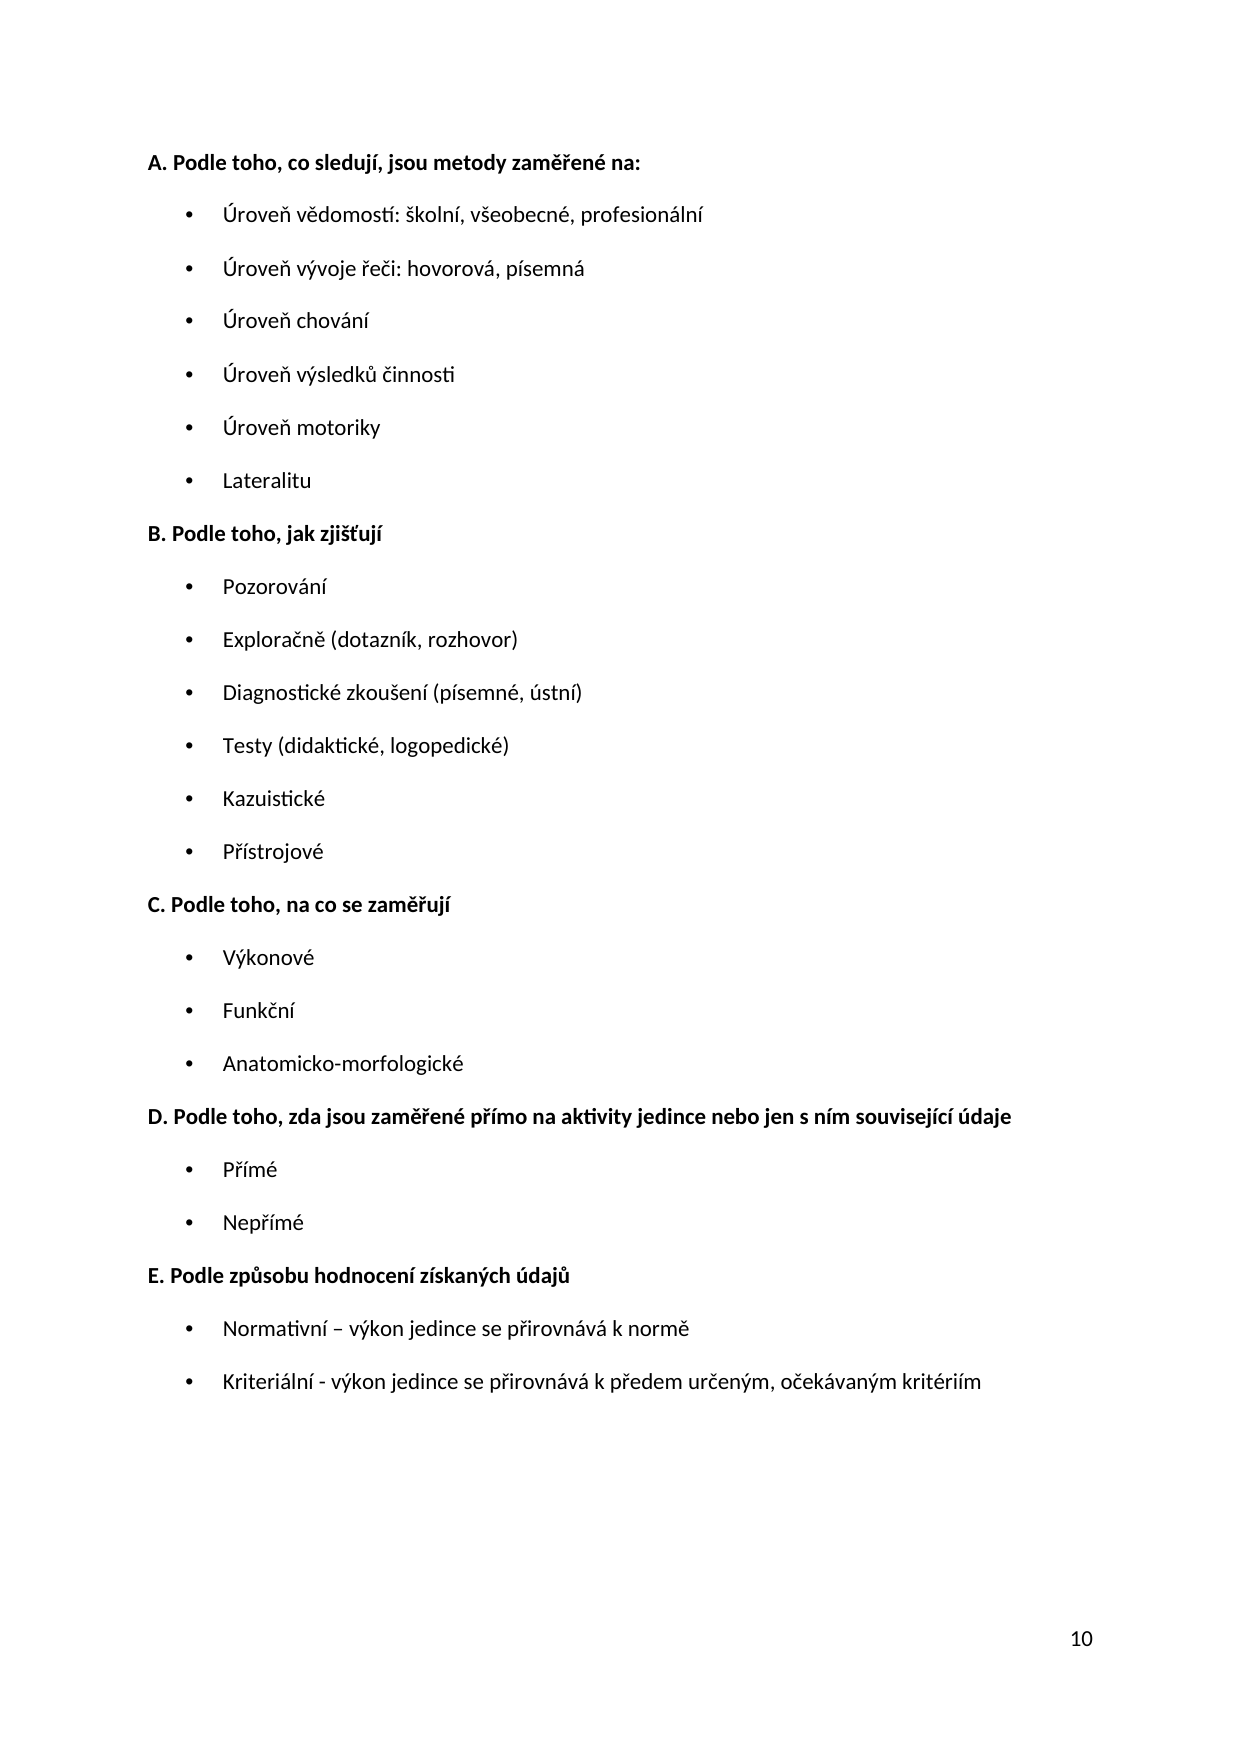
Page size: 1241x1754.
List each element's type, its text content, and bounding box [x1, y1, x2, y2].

list Kazuistické [185, 784, 1093, 812]
list Diagnostické zkoušení (písemné, ústní) [185, 678, 1093, 706]
list Anatomicko-morfologické [185, 1049, 1093, 1077]
list Nepřímé [185, 1208, 1093, 1236]
list Normativní – výkon jedince se přirovnává k normě [185, 1314, 1093, 1342]
text D. Podle toho, zda jsou zaměřené přímo na aktivity jedince nebo jen s ním související údaje [148, 1102, 1093, 1130]
list Výkonové [185, 943, 1093, 971]
list Přímé [185, 1155, 1093, 1183]
list Úroveň motoriky [185, 413, 1093, 441]
list Kriteriální - výkon jedince se přirovnává k předem určeným, očekávaným kritériím [185, 1367, 1093, 1395]
list Úroveň vědomostí: školní, všeobecné, profesionální [185, 201, 1093, 229]
text B. Podle toho, jak zjišťují [148, 519, 1093, 547]
list Přístrojové [185, 837, 1093, 865]
text C. Podle toho, na co se zaměřují [148, 890, 1093, 918]
text E. Podle způsobu hodnocení získaných údajů [148, 1261, 1093, 1289]
list Úroveň výsledků činnosti [185, 360, 1093, 388]
list Pozorování [185, 572, 1093, 600]
text A. Podle toho, co sledují, jsou metody zaměřené na: [148, 148, 1093, 176]
list Úroveň vývoje řeči: hovorová, písemná [185, 254, 1093, 282]
list Úroveň chování [185, 307, 1093, 335]
list Exploračně (dotazník, rozhovor) [185, 625, 1093, 653]
list Testy (didaktické, logopedické) [185, 731, 1093, 759]
list Funkční [185, 996, 1093, 1024]
list Lateralitu [185, 466, 1093, 494]
